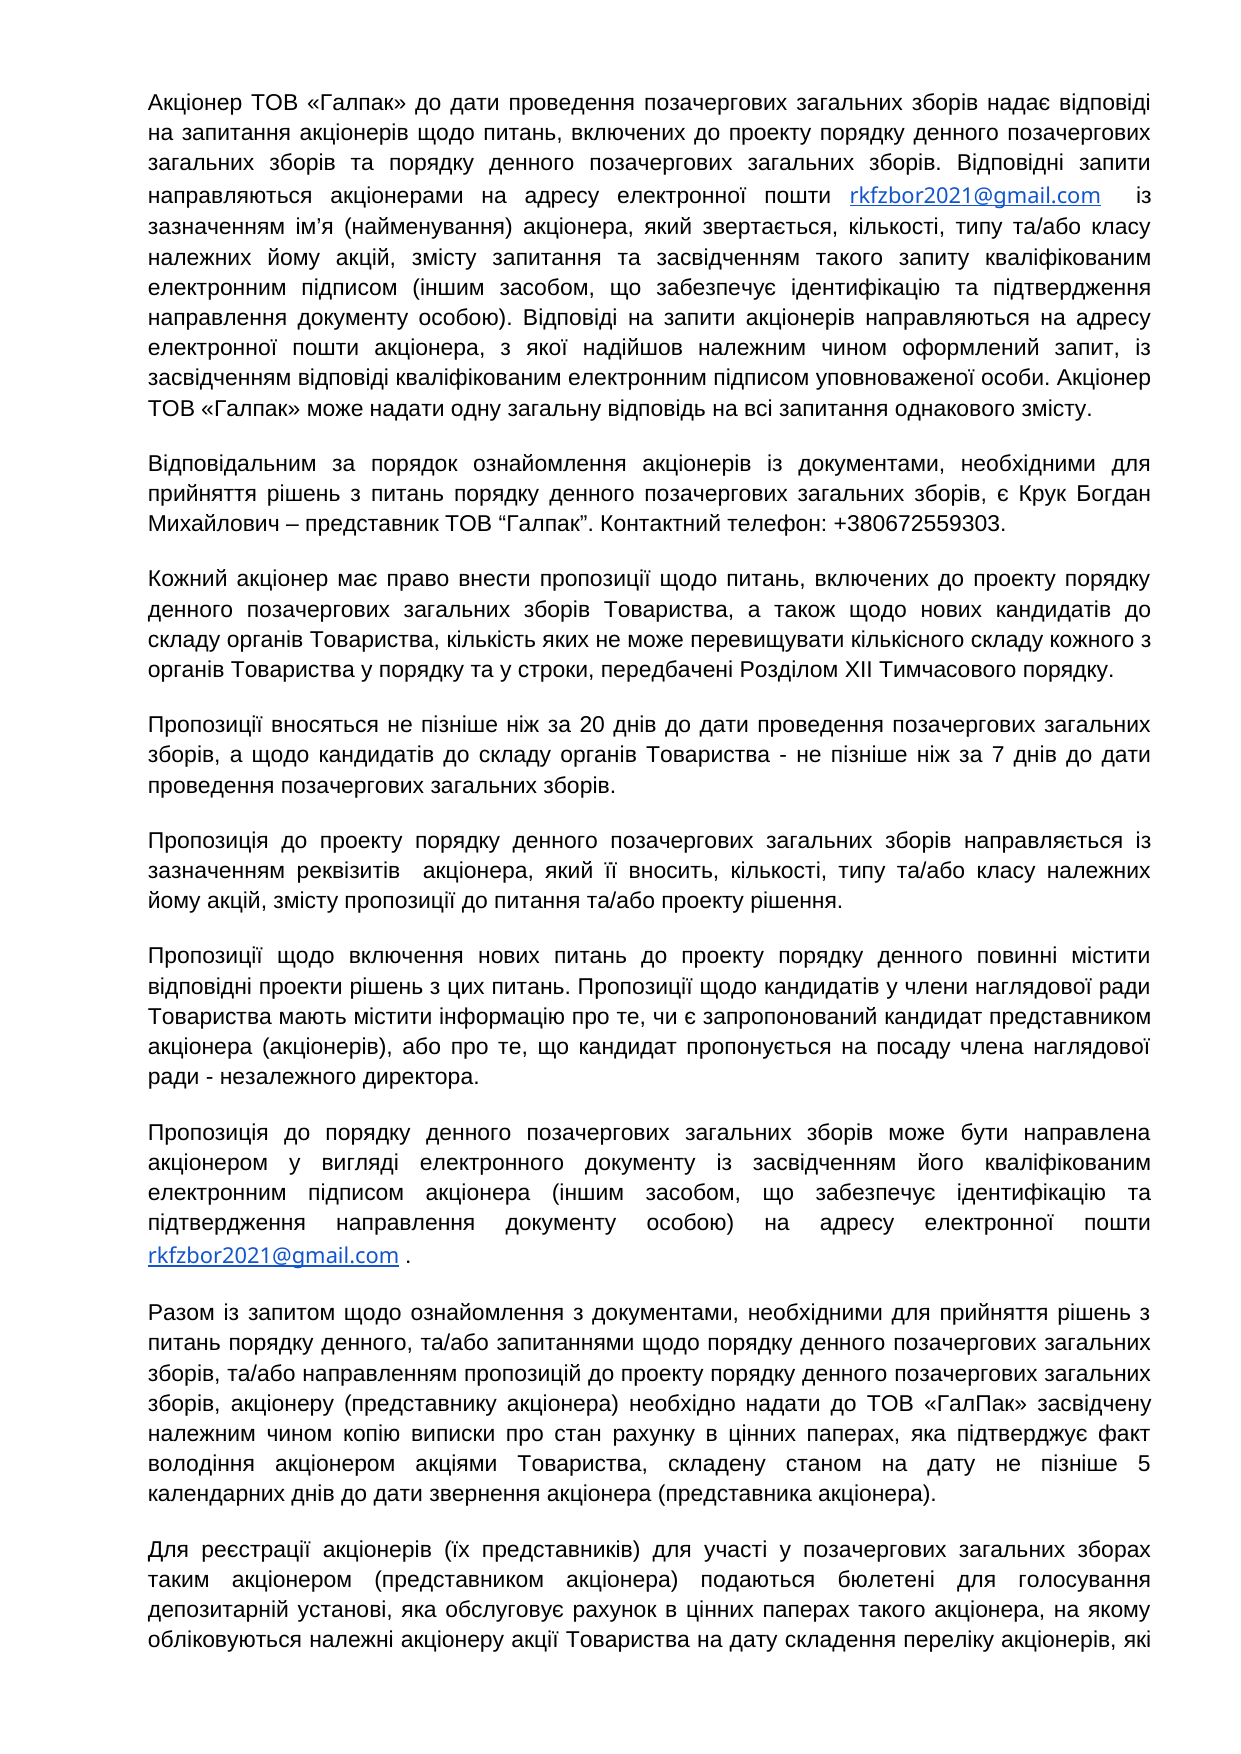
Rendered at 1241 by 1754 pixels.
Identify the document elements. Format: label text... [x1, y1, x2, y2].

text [148, 1536, 1152, 1652]
text Відповідальним за порядок ознайомлення акціонерів із документами, необхідними для прийняття рішень з питань порядку денного позачергових загальних зборів, є Крук Богдан Михайлович – представник ТОВ “Галпак”. Контактний телефон: +380672559303. [148, 450, 1152, 537]
text Пропозиція до порядку денного позачергових загальних зборів може бути направлена акціонером у вигляді електронного документу із засвідченням його кваліфікованим електронним підписом акціонера (іншим засобом, що забезпечує ідентифікацію та підтвердження направлення документу особою) на адресу електронної пошти rkfzbor2021@gmail.com . [148, 1118, 1152, 1270]
text Акціонер ТОВ «Галпак» до дати проведення позачергових загальних зборів надає відповіді на запитання акціонерів щодо питань, включених до проекту порядку денного позачергових загальних зборів та порядку денного позачергових загальних зборів. Відповідні запити направляються акціонерами на адресу електронної пошти rkfzbor2021@gmail.com із зазначенням ім’я (найменування) акціонера, який звертається, кількості, типу та/або класу належних йому акцій, змісту запитання та засвідченням такого запиту кваліфікованим електронним підписом (іншим засобом, що забезпечує ідентифікацію та підтвердження направлення документу особою). Відповіді на запити акціонерів направляються на адресу електронної пошти акціонера, з якої надійшов належним чином оформлений запит, із засвідченням відповіді кваліфікованим електронним підписом уповноваженої особи. Акціонер ТОВ «Галпак» може надати одну загальну відповідь на всі запитання однакового змісту. [148, 88, 1152, 421]
text Пропозиції щодо включення нових питань до проекту порядку денного повинні містити відповідні проекти рішень з цих питань. Пропозиції щодо кандидатів у члени наглядової ради Товариства мають містити інформацію про те, чи є запропонований кандидат представником акціонера (акціонерів), або про те, що кандидат пропонується на посаду члена наглядової ради - незалежного директора. [148, 942, 1152, 1090]
text Кожний акціонер має право внести пропозиції щодо питань, включених до проекту порядку денного позачергових загальних зборів Товариства, а також щодо нових кандидатів до складу органів Товариства, кількість яких не може перевищувати кількісного складу кожного з органів Товариства у порядку та у строки, передбачені Розділом XII Тимчасового порядку. [148, 565, 1152, 682]
text Пропозиція до проекту порядку денного позачергових загальних зборів направляється із зазначенням реквізитів акціонера, який її вносить, кількості, типу та/або класу належних йому акцій, змісту пропозиції до питання та/або проекту рішення. [148, 827, 1152, 914]
text Разом із запитом щодо ознайомлення з документами, необхідними для прийняття рішень з питань порядку денного, та/або запитаннями щодо порядку денного позачергових загальних зборів, та/або направленням пропозицій до проекту порядку денного позачергових загальних зборів, акціонеру (представнику акціонера) необхідно надати до ТОВ «ГалПак» засвідчену належним чином копію виписки про стан рахунку в цінних паперах, яка підтверджує факт володіння акціонером акціями Товариства, складену станом на дату не пізніше 5 календарних днів до дати звернення акціонера (представника акціонера). [148, 1299, 1152, 1507]
text Пропозиції вносяться не пізніше ніж за 20 днів до дати проведення позачергових загальних зборів, а щодо кандидатів до складу органів Товариства - не пізніше ніж за 7 днів до дати проведення позачергових загальних зборів. [148, 711, 1152, 798]
